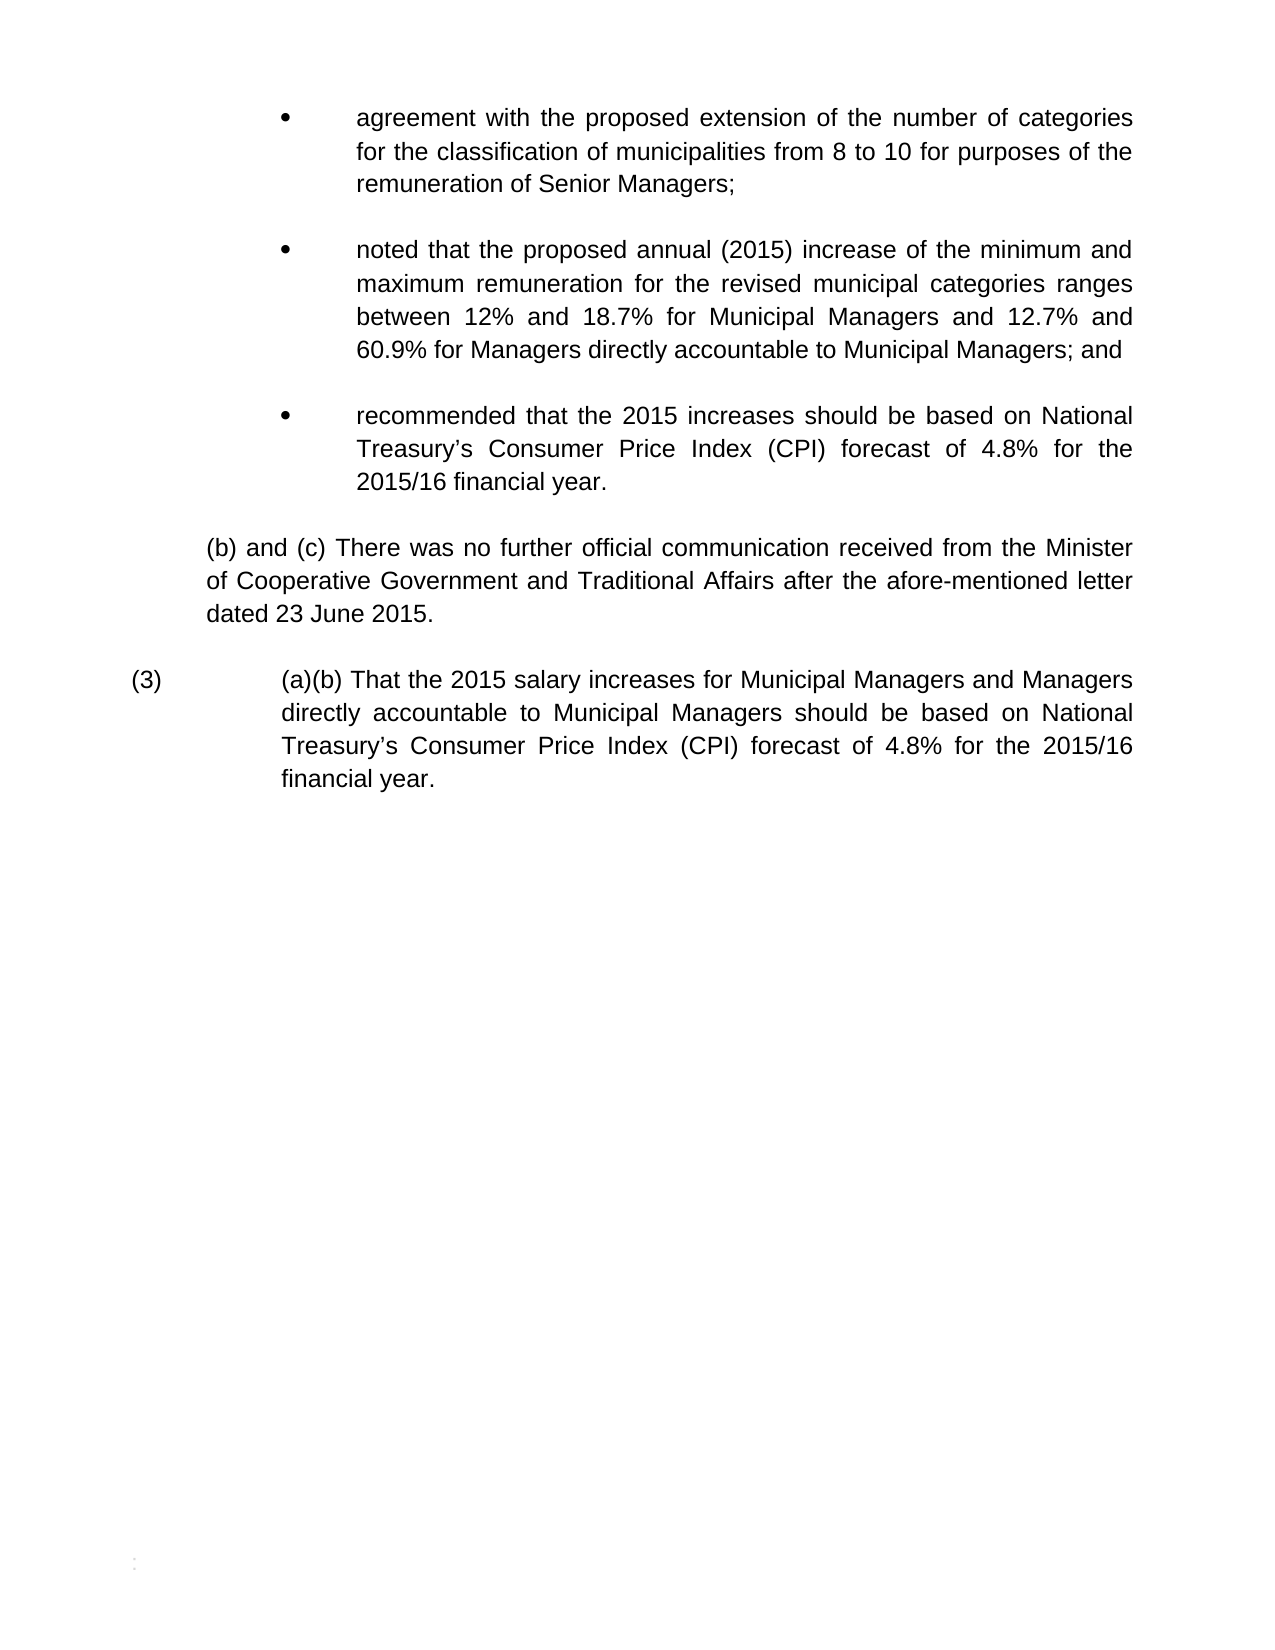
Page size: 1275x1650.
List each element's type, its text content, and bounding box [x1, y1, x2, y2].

list (a)(b) That the 2015 salary increases for Municipal Managers and Managers directly accountable to Municipal Managers should be based on National Treasury’s Consumer Price Index (CPI) forecast of 4.8% for the 2015/16 financial year. [131, 665, 1134, 793]
list recommended that the 2015 increases should be based on National Treasury’s Consumer Price Index (CPI) forecast of 4.8% for the 2015/16 financial year. [281, 401, 1134, 496]
text (b) and (c) There was no further official communication received from the Minister of Cooperative Government and Traditional Affairs after the afore-mentioned letter dated 23 June 2015. [206, 533, 1134, 628]
list noted that the proposed annual (2015) increase of the minimum and maximum remuneration for the revised municipal categories ranges between 12% and 18.7% for Municipal Managers and 12.7% and 60.9% for Managers directly accountable to Municipal Managers; and [281, 236, 1134, 363]
list agreement with the proposed extension of the number of categories for the classification of municipalities from 8 to 10 for purposes of the remuneration of Senior Managers; [281, 103, 1134, 198]
